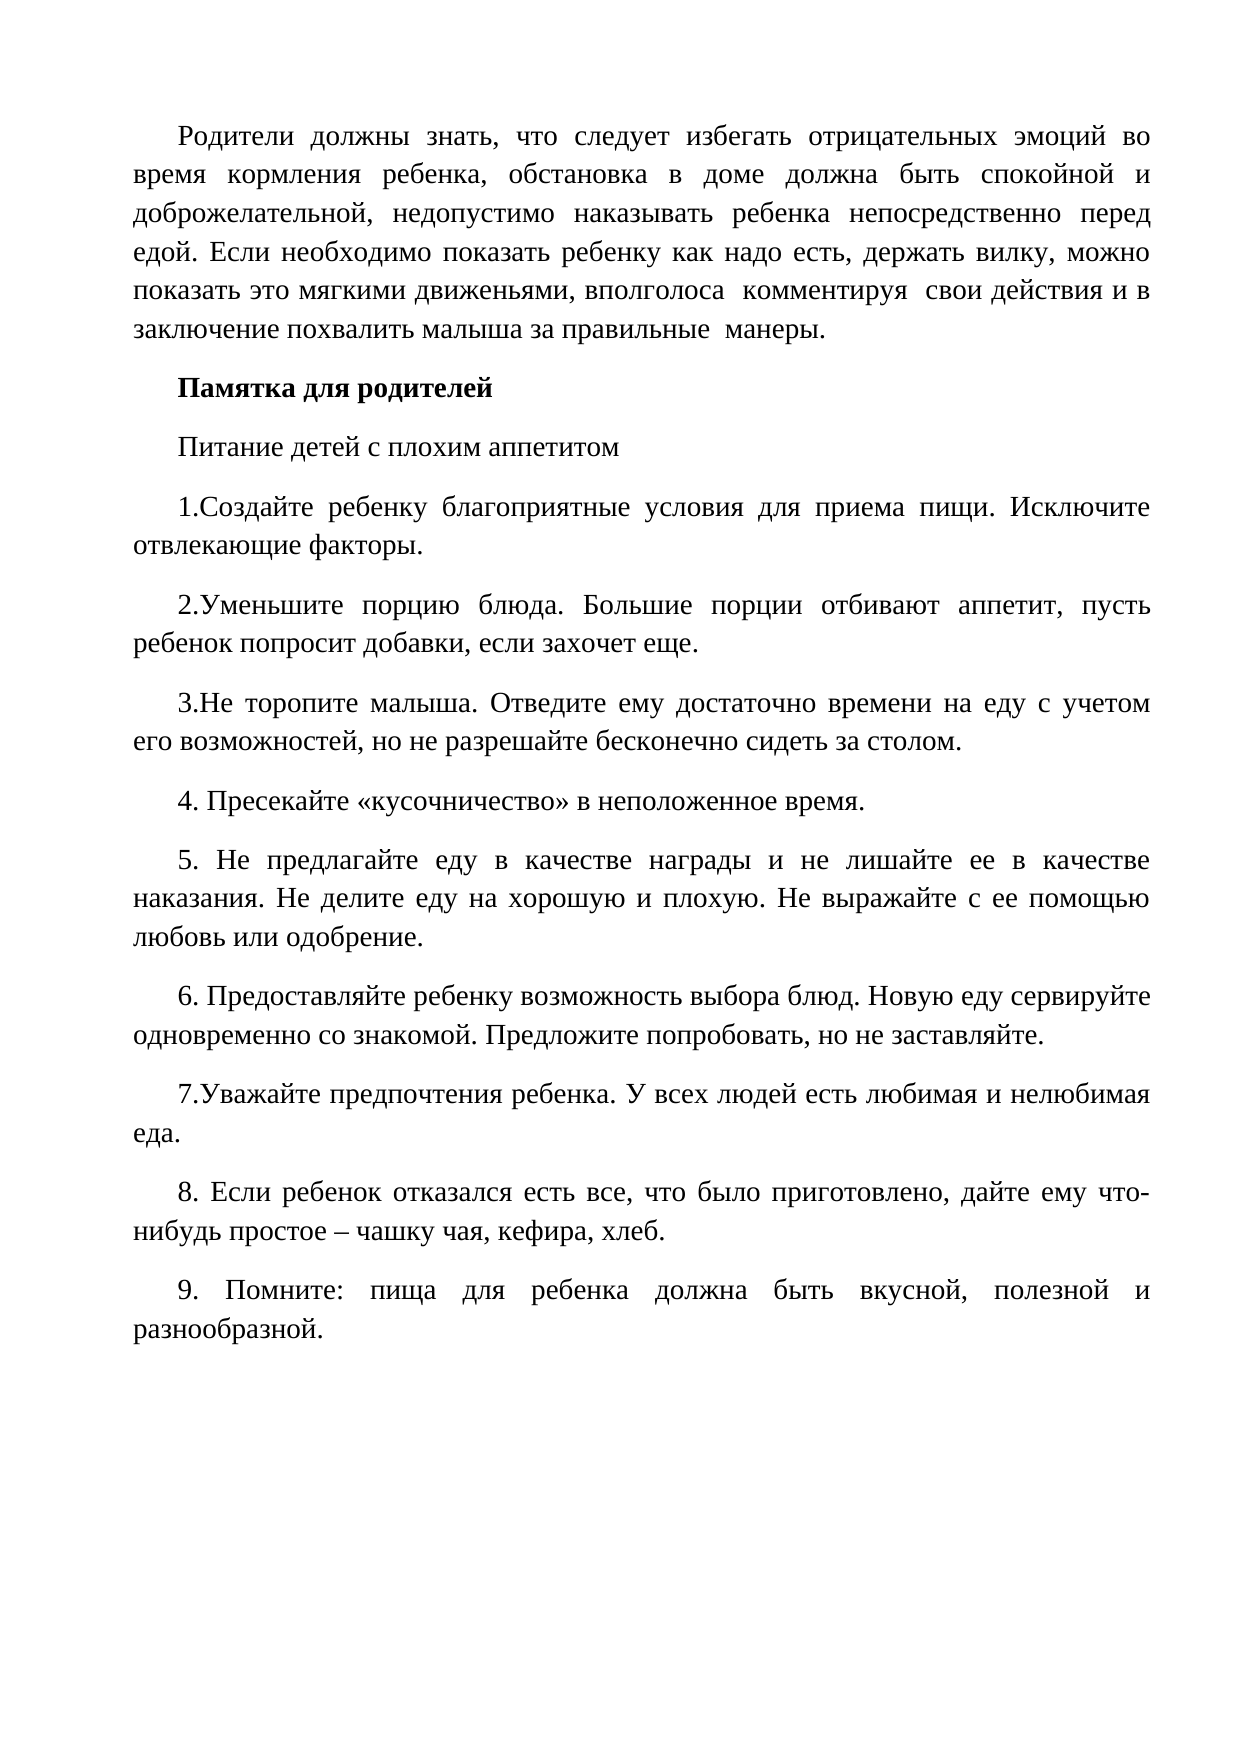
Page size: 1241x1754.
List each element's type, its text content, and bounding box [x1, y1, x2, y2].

text Памятка для родителей [133, 370, 1152, 404]
text Питание детей с плохим аппетитом [133, 429, 1152, 463]
text 1.Создайте ребенку благоприятные условия для приема пищи. Исключите отвлекающие факторы. [133, 489, 1152, 561]
text 3.Не торопите малыша. Отведите ему достаточно времени на еду с учетом его возможностей, но не разрешайте бесконечно сидеть за столом. [133, 685, 1152, 757]
text Родители должны знать, что следует избегать отрицательных эмоций во время кормления ребенка, обстановка в доме должна быть спокойной и доброжелательной, недопустимо наказывать ребенка непосредственно перед едой. Если необходимо показать ребенку как надо есть, держать вилку, можно показать это мягкими движеньями, вполголоса комментируя свои действия и в заключение похвалить малыша за правильные манеры. [133, 118, 1152, 344]
text 9. Помните: пища для ребенка должна быть вкусной, полезной и разнообразной. [133, 1272, 1152, 1344]
text 5. Не предлагайте еду в качестве награды и не лишайте ее в качестве наказания. Не делите еду на хорошую и плохую. Не выражайте с ее помощью любовь или одобрение. [133, 842, 1152, 953]
text 2.Уменьшите порцию блюда. Большие порции отбивают аппетит, пусть ребенок попросит добавки, если захочет еще. [133, 587, 1152, 659]
text 8. Если ребенок отказался есть все, что было приготовлено, дайте ему что-нибудь простое – чашку чая, кефира, хлеб. [133, 1174, 1152, 1246]
text 4. Пресекайте «кусочничество» в неположенное время. [133, 783, 1152, 816]
text 7.Уважайте предпочтения ребенка. У всех людей есть любимая и нелюбимая еда. [133, 1076, 1152, 1148]
text 6. Предоставляйте ребенку возможность выбора блюд. Новую еду сервируйте одновременно со знакомой. Предложите попробовать, но не заставляйте. [133, 978, 1152, 1051]
